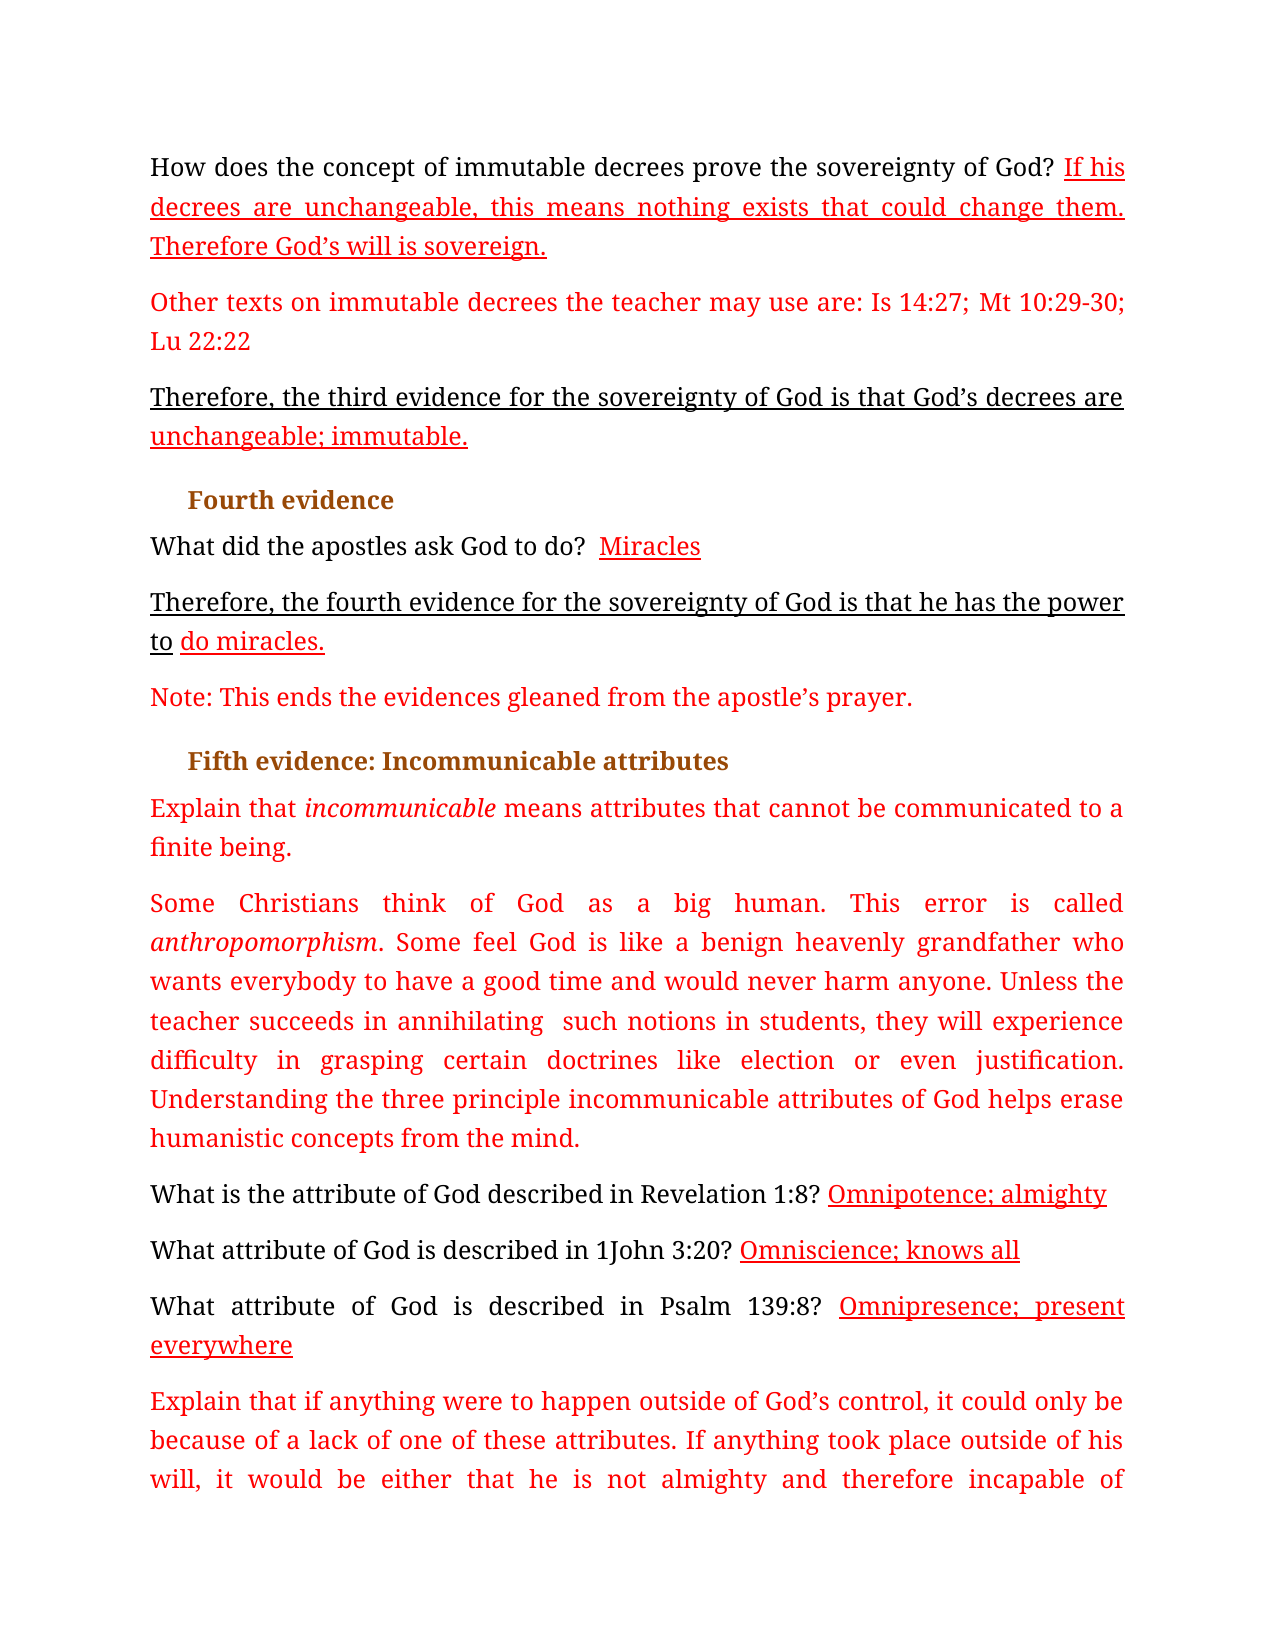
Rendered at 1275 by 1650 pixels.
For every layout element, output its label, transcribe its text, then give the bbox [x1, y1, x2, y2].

text Therefore, the fourth evidence for the sovereignty of God is that he has the power to do miracles. [150, 585, 1125, 614]
text Therefore, the fourth evidence for the sovereignty of God is that he has the power to do miracles. [150, 616, 1125, 658]
text What is the attribute of God described in Revelation 1:8? Omnipotence; almighty [150, 1176, 1125, 1211]
text Some Christians think of God as a big human. This error is called anthropomorphism. Some feel God is like a benign heavenly grandfather who wants everybody to have a good time and would never harm anyone. Unless the teacher succeeds in annihilating such notions in students, they will experience difficulty in grasping certain doctrines like election or even justification. Understanding the three principle incommunicable attributes of God helps erase humanistic concepts from the mind. [150, 886, 1125, 1155]
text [150, 1383, 1125, 1496]
text Note: This ends the evidences gleaned from the apostle’s prayer. [150, 680, 1125, 714]
text Explain that incommunicable means attributes that cannot be communicated to a finite being. [150, 791, 1125, 864]
text Therefore, the third evidence for the sovereignty of God is that God’s decrees are unchangeable; immutable. [150, 379, 1125, 452]
text Other texts on immutable decrees the teacher may use are: Is 14:27; Mt 10:29-30; Lu 22:22 [150, 284, 1125, 357]
text What attribute of God is described in Psalm 139:8? Omnipresence; present everywhere [150, 1288, 1125, 1361]
subtitle Fifth evidence: Incommunicable attributes [187, 744, 1125, 778]
subtitle Fourth evidence [187, 482, 1125, 517]
text How does the concept of immutable decrees prove the sovereignty of God? If his decrees are unchangeable, this means nothing exists that could change them. Therefore God’s will is sovereign. [150, 220, 1125, 262]
text How does the concept of immutable decrees prove the sovereignty of God? If his decrees are unchangeable, this means nothing exists that could change them. Therefore God’s will is sovereign. [150, 150, 1125, 218]
text What attribute of God is described in 1John 3:20? Omniscience; knows all [150, 1232, 1125, 1266]
text What did the apostles ask God to do? Miracles [150, 529, 1125, 563]
